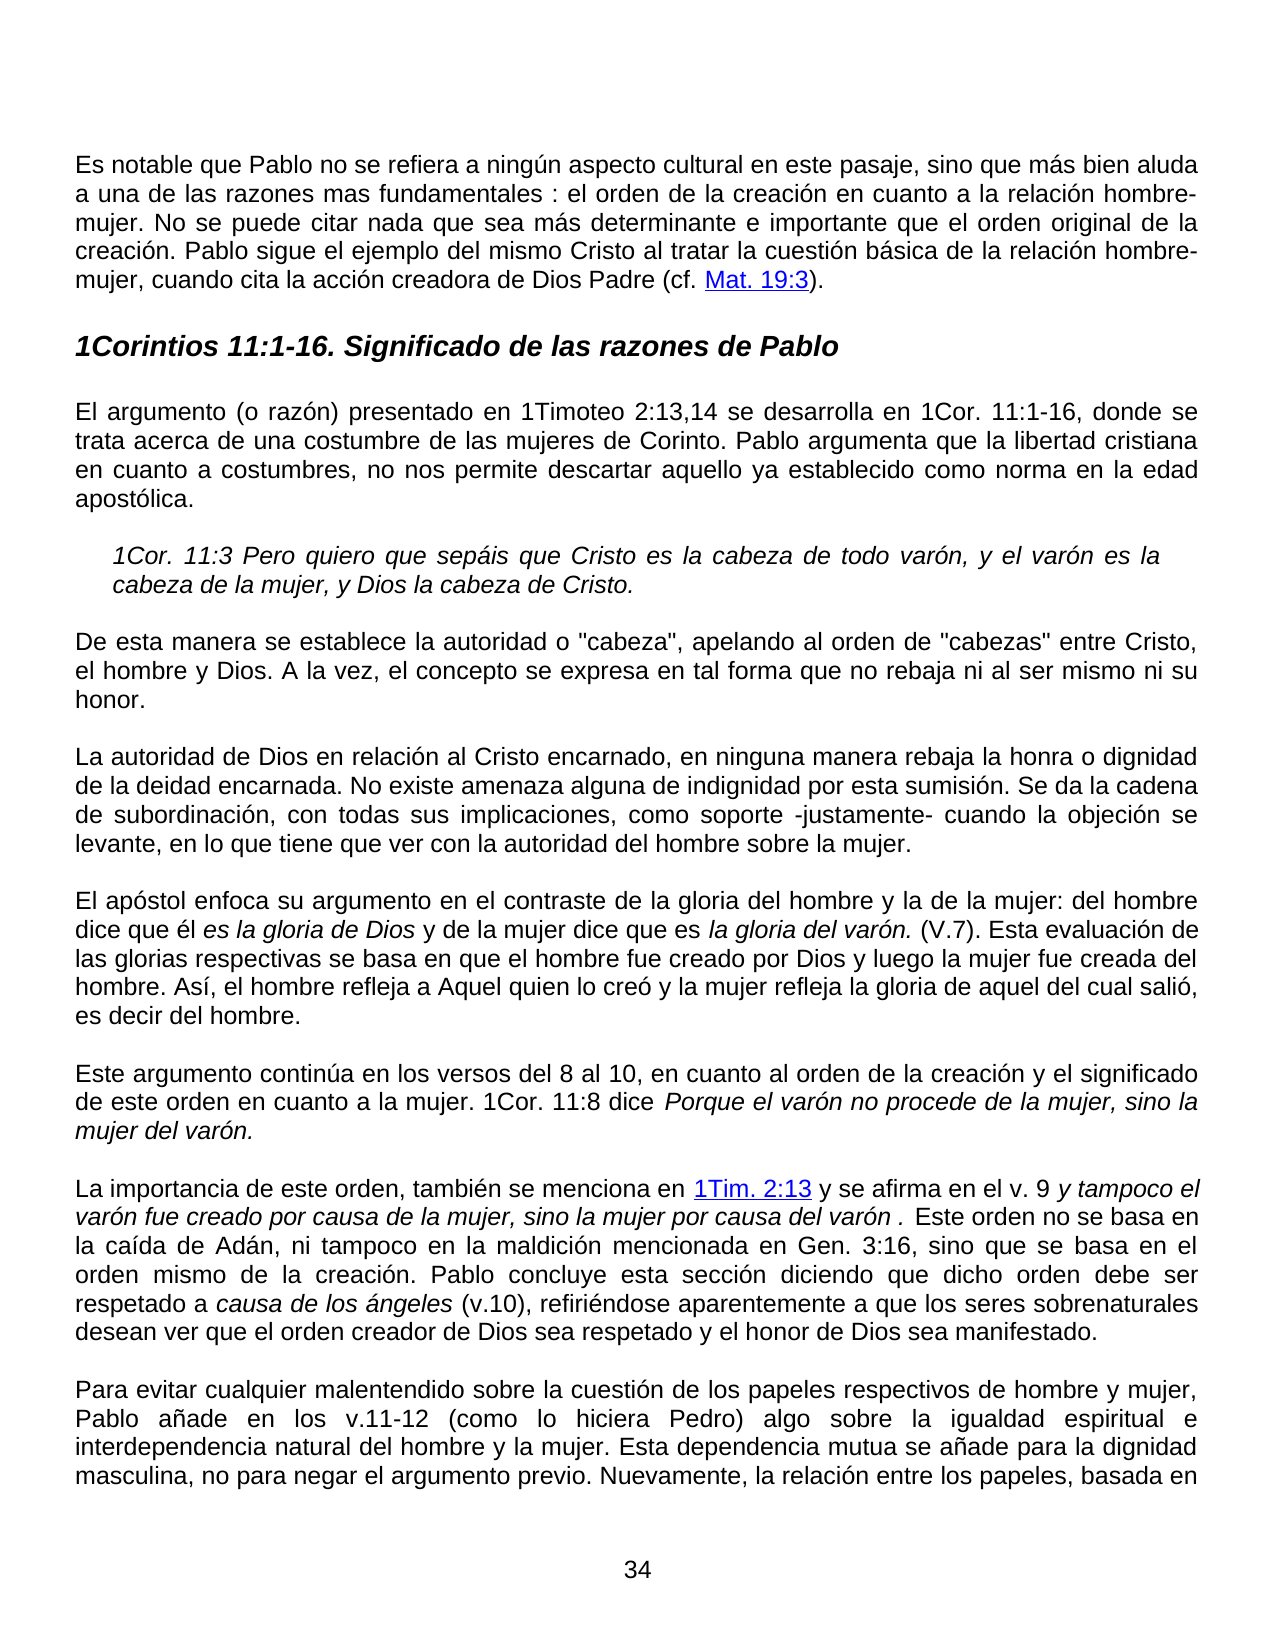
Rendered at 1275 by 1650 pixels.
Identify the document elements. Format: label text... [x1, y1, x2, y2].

text La autoridad de Dios en relación al Cristo encarnado, en ninguna manera rebaja la honra o dignidad de la deidad encarnada. No existe amenaza alguna de indignidad por esta sumisión. Se da la cadena de subordinación, con todas sus implicaciones, como soporte -justamente- cuando la objeción se levante, en lo que tiene que ver con la autoridad del hombre sobre la mujer. [75, 742, 1200, 857]
text Es notable que Pablo no se refiera a ningún aspecto cultural en este pasaje, sino que más bien aluda a una de las razones mas fundamentales : el orden de la creación en cuanto a la relación hombre-mujer. No se puede citar nada que sea más determinante e importante que el orden original de la creación. Pablo sigue el ejemplo del mismo Cristo al tratar la cuestión básica de la relación hombre-mujer, cuando cita la acción creadora de Dios Padre (cf. Mat. 19:3). [75, 150, 1200, 294]
text De esta manera se establece la autoridad o "cabeza", apelando al orden de "cabezas" entre Cristo, el hombre y Dios. A la vez, el concepto se expresa en tal forma que no rebaja ni al ser mismo ni su honor. [75, 627, 1200, 713]
text La importancia de este orden, también se menciona en 1Tim. 2:13 y se afirma en el v. 9 y tampoco el varón fue creado por causa de la mujer, sino la mujer por causa del varón . Este orden no se basa en la caída de Adán, ni tampoco en la maldición mencionada en Gen. 3:16, sino que se basa en el orden mismo de la creación. Pablo concluye esta sección diciendo que dicho orden debe ser respetado a causa de los ángeles (v.10), refiriéndose aparentemente a que los seres sobrenaturales desean ver que el orden creador de Dios sea respetado y el honor de Dios sea manifestado. [75, 1173, 1200, 1346]
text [75, 1375, 1200, 1490]
text 1Cor. 11:3 Pero quiero que sepáis que Cristo es la cabeza de todo varón, y el varón es la cabeza de la mujer, y Dios la cabeza de Cristo. [112, 541, 1162, 598]
subtitle 1Corintios 11:1-16. Significado de las razones de Pablo [75, 329, 1200, 362]
text El apóstol enfoca su argumento en el contraste de la gloria del hombre y la de la mujer: del hombre dice que él es la gloria de Dios y de la mujer dice que es la gloria del varón. (V.7). Esta evaluación de las glorias respectivas se basa en que el hombre fue creado por Dios y luego la mujer fue creada del hombre. Así, el hombre refleja a Aquel quien lo creó y la mujer refleja la gloria de aquel del cual salió, es decir del hombre. [75, 886, 1200, 1030]
text Este argumento continúa en los versos del 8 al 10, en cuanto al orden de la creación y el significado de este orden en cuanto a la mujer. 1Cor. 11:8 dice Porque el varón no procede de la mujer, sino la mujer del varón. [75, 1058, 1200, 1145]
text El argumento (o razón) presentado en 1Timoteo 2:13,14 se desarrolla en 1Cor. 11:1-16, donde se trata acerca de una costumbre de las mujeres de Corinto. Pablo argumenta que la libertad cristiana en cuanto a costumbres, no nos permite descartar aquello ya establecido como norma en la edad apostólica. [75, 397, 1200, 512]
